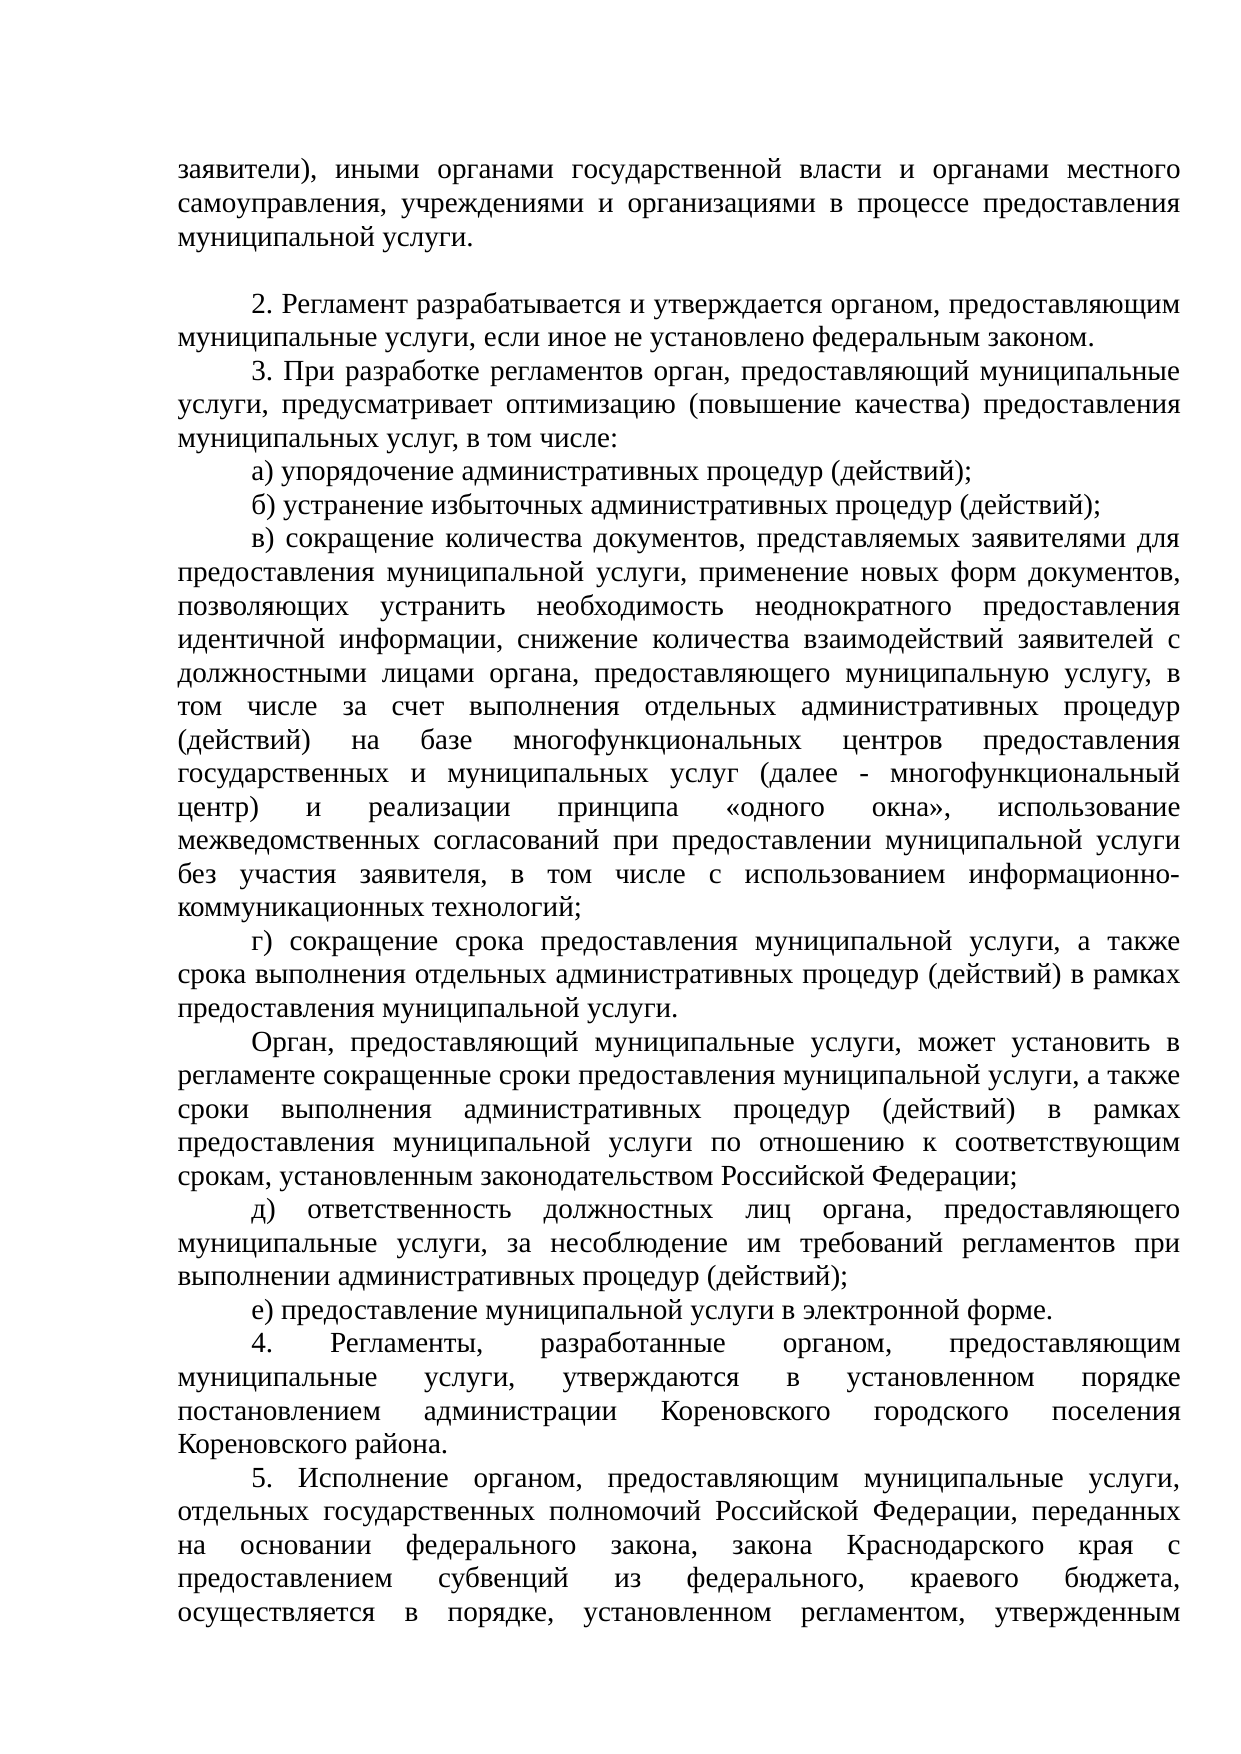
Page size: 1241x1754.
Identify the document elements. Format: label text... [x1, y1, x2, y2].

text 4. Регламенты, разработанные органом, предоставляющим муниципальные услуги, утверждаются в установленном порядке постановлением администрации Кореновского городского поселения Кореновского района. [177, 1326, 1181, 1460]
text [177, 152, 1181, 252]
text 2. Регламент разрабатывается и утверждается органом, предоставляющим муниципальные услуги, если иное не установлено федеральным законом. [177, 286, 1181, 353]
text а) упорядочение административных процедур (действий); [177, 453, 1181, 487]
text д) ответственность должностных лиц органа, предоставляющего муниципальные услуги, за несоблюдение им требований регламентов при выполнении административных процедур (действий); [177, 1191, 1181, 1292]
text г) сокращение срока предоставления муниципальной услуги, а также срока выполнения отдельных административных процедур (действий) в рамках предоставления муниципальной услуги. [177, 923, 1181, 1024]
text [177, 1460, 1181, 1627]
text в) сокращение количества документов, представляемых заявителями для предоставления муниципальной услуги, применение новых форм документов, позволяющих устранить необходимость неоднократного предоставления идентичной информации, снижение количества взаимодействий заявителей с должностными лицами органа, предоставляющего муниципальную услугу, в том числе за счет выполнения отдельных административных процедур (действий) на базе многофункциональных центров предоставления государственных и муниципальных услуг (далее - многофункциональный центр) и реализации принципа «одного окна», использование межведомственных согласований при предоставлении муниципальной услуги без участия заявителя, в том числе с использованием информационно-коммуникационных технологий; [177, 521, 1181, 923]
text е) предоставление муниципальной услуги в электронной форме. [177, 1292, 1181, 1326]
text б) устранение избыточных административных процедур (действий); [177, 487, 1181, 521]
text Орган, предоставляющий муниципальные услуги, может установить в регламенте сокращенные сроки предоставления муниципальной услуги, а также сроки выполнения административных процедур (действий) в рамках предоставления муниципальной услуги по отношению к соответствующим срокам, установленным законодательством Российской Федерации; [177, 1024, 1181, 1191]
text 3. При разработке регламентов орган, предоставляющий муниципальные услуги, предусматривает оптимизацию (повышение качества) предоставления муниципальных услуг, в том числе: [177, 353, 1181, 453]
